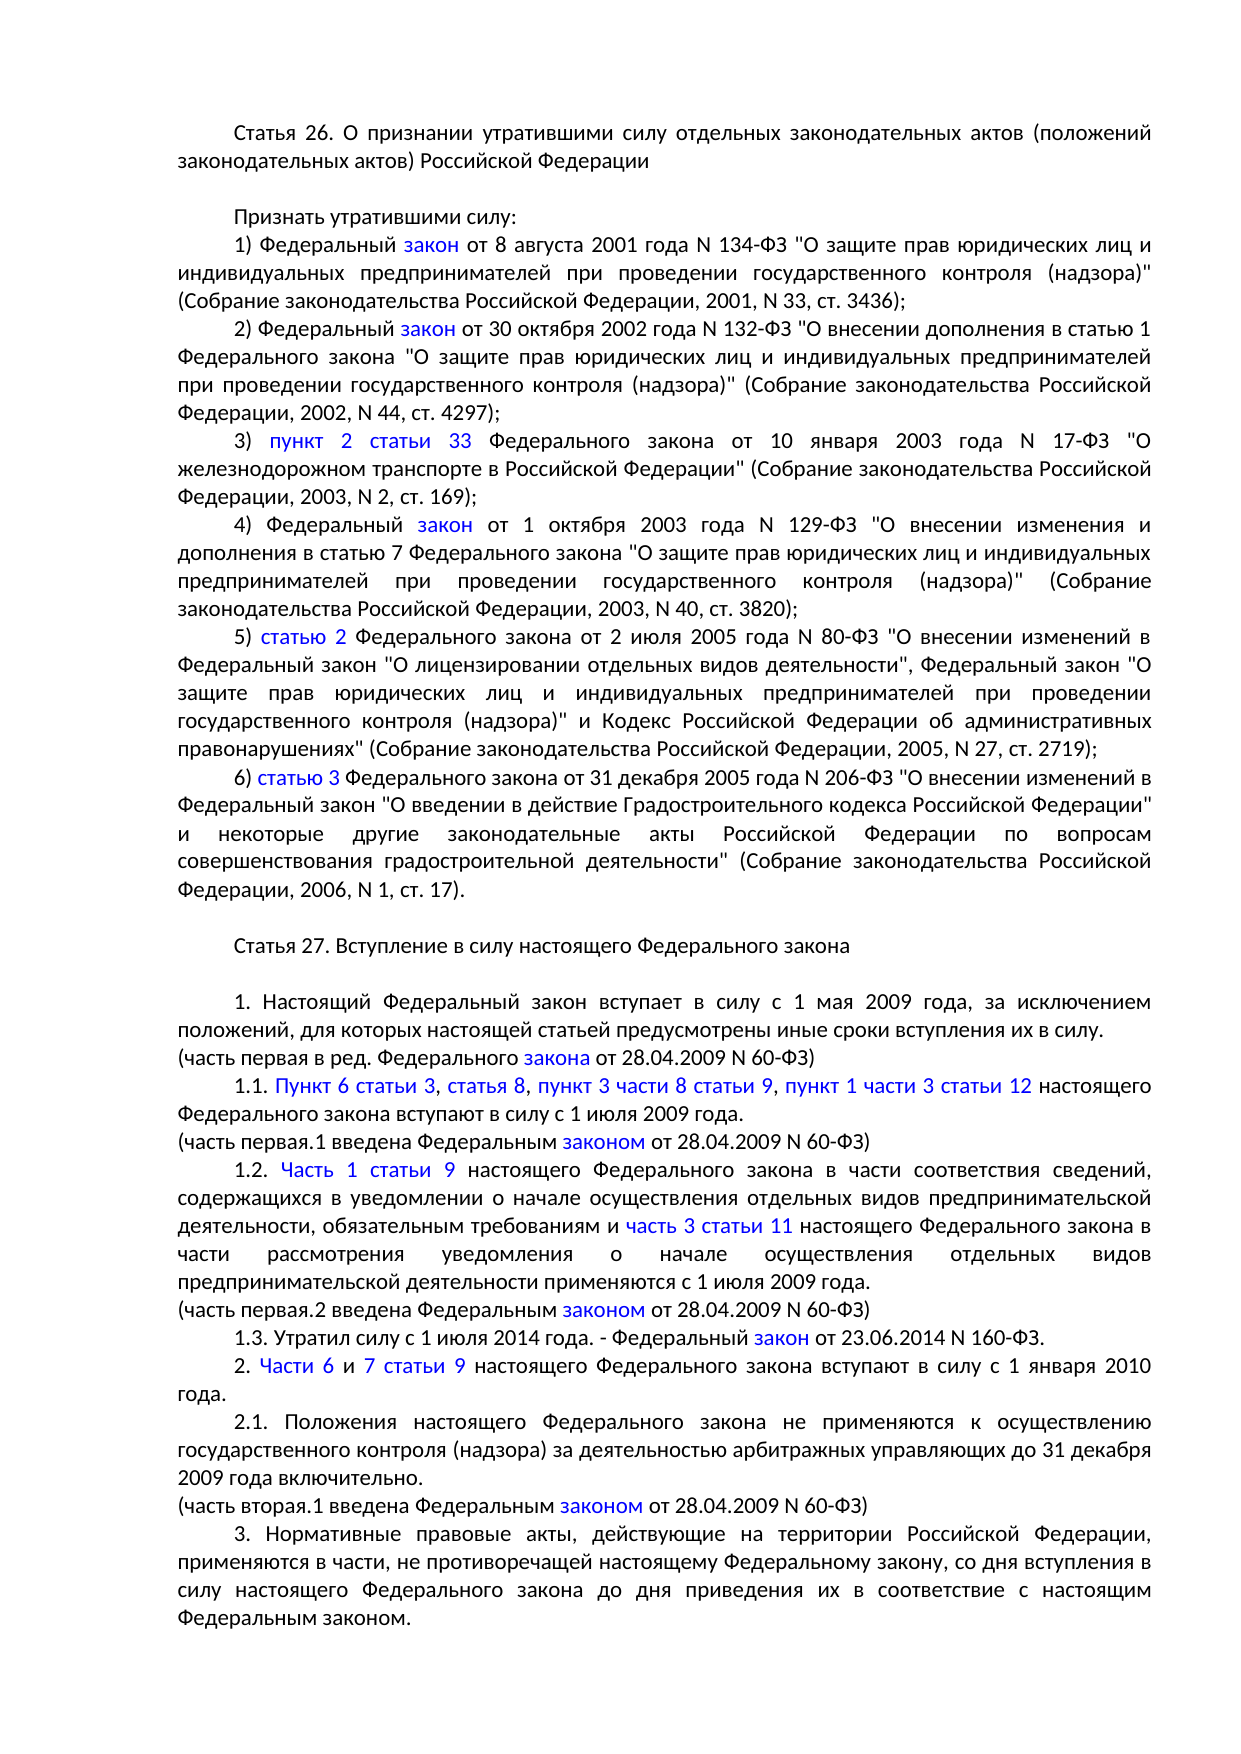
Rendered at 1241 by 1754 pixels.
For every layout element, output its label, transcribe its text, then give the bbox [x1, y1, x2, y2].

text 1.3. Утратил силу с 1 июля 2014 года. - Федеральный закон от 23.06.2014 N 160-ФЗ. [177, 1323, 1152, 1351]
text 2. Части 6 и 7 статьи 9 настоящего Федерального закона вступают в силу с 1 января 2010 года. [177, 1351, 1152, 1407]
text 4) Федеральный закон от 1 октября 2003 года N 129-ФЗ "О внесении изменения и дополнения в статью 7 Федерального закона "О защите прав юридических лиц и индивидуальных предпринимателей при проведении государственного контроля (надзора)" (Собрание законодательства Российской Федерации, 2003, N 40, ст. 3820); [177, 510, 1152, 622]
text (часть первая.2 введена Федеральным законом от 28.04.2009 N 60-ФЗ) [177, 1295, 1152, 1323]
text Признать утратившими силу: [177, 202, 1152, 230]
text 1.1. Пункт 6 статьи 3, статья 8, пункт 3 части 8 статьи 9, пункт 1 части 3 статьи 12 настоящего Федерального закона вступают в силу с 1 июля 2009 года. [177, 1071, 1152, 1127]
text 5) статью 2 Федерального закона от 2 июля 2005 года N 80-ФЗ "О внесении изменений в Федеральный закон "О лицензировании отдельных видов деятельности", Федеральный закон "О защите прав юридических лиц и индивидуальных предпринимателей при проведении государственного контроля (надзора)" и Кодекс Российской Федерации об административных правонарушениях" (Собрание законодательства Российской Федерации, 2005, N 27, ст. 2719); [177, 622, 1152, 763]
text 2.1. Положения настоящего Федерального закона не применяются к осуществлению государственного контроля (надзора) за деятельностью арбитражных управляющих до 31 декабря 2009 года включительно. [177, 1407, 1152, 1491]
text 1) Федеральный закон от 8 августа 2001 года N 134-ФЗ "О защите прав юридических лиц и индивидуальных предпринимателей при проведении государственного контроля (надзора)" (Собрание законодательства Российской Федерации, 2001, N 33, ст. 3436); [177, 230, 1152, 314]
text (часть первая в ред. Федерального закона от 28.04.2009 N 60-ФЗ) [177, 1043, 1152, 1071]
text 3. Нормативные правовые акты, действующие на территории Российской Федерации, применяются в части, не противоречащей настоящему Федеральному закону, со дня вступления в силу настоящего Федерального закона до дня приведения их в соответствие с настоящим Федеральным законом. [177, 1519, 1152, 1631]
text (часть вторая.1 введена Федеральным законом от 28.04.2009 N 60-ФЗ) [177, 1491, 1152, 1519]
text (часть первая.1 введена Федеральным законом от 28.04.2009 N 60-ФЗ) [177, 1127, 1152, 1155]
text 1. Настоящий Федеральный закон вступает в силу с 1 мая 2009 года, за исключением положений, для которых настоящей статьей предусмотрены иные сроки вступления их в силу. [177, 987, 1152, 1043]
text 1.2. Часть 1 статьи 9 настоящего Федерального закона в части соответствия сведений, содержащихся в уведомлении о начале осуществления отдельных видов предпринимательской деятельности, обязательным требованиям и часть 3 статьи 11 настоящего Федерального закона в части рассмотрения уведомления о начале осуществления отдельных видов предпринимательской деятельности применяются с 1 июля 2009 года. [177, 1155, 1152, 1295]
text 6) статью 3 Федерального закона от 31 декабря 2005 года N 206-ФЗ "О внесении изменений в Федеральный закон "О введении в действие Градостроительного кодекса Российской Федерации" и некоторые другие законодательные акты Российской Федерации по вопросам совершенствования градостроительной деятельности" (Собрание законодательства Российской Федерации, 2006, N 1, ст. 17). [177, 763, 1152, 903]
text Статья 26. О признании утратившими силу отдельных законодательных актов (положений законодательных актов) Российской Федерации [177, 118, 1152, 174]
text 2) Федеральный закон от 30 октября 2002 года N 132-ФЗ "О внесении дополнения в статью 1 Федерального закона "О защите прав юридических лиц и индивидуальных предпринимателей при проведении государственного контроля (надзора)" (Собрание законодательства Российской Федерации, 2002, N 44, ст. 4297); [177, 314, 1152, 426]
text Статья 27. Вступление в силу настоящего Федерального закона [177, 931, 1152, 959]
text 3) пункт 2 статьи 33 Федерального закона от 10 января 2003 года N 17-ФЗ "О железнодорожном транспорте в Российской Федерации" (Собрание законодательства Российской Федерации, 2003, N 2, ст. 169); [177, 426, 1152, 510]
